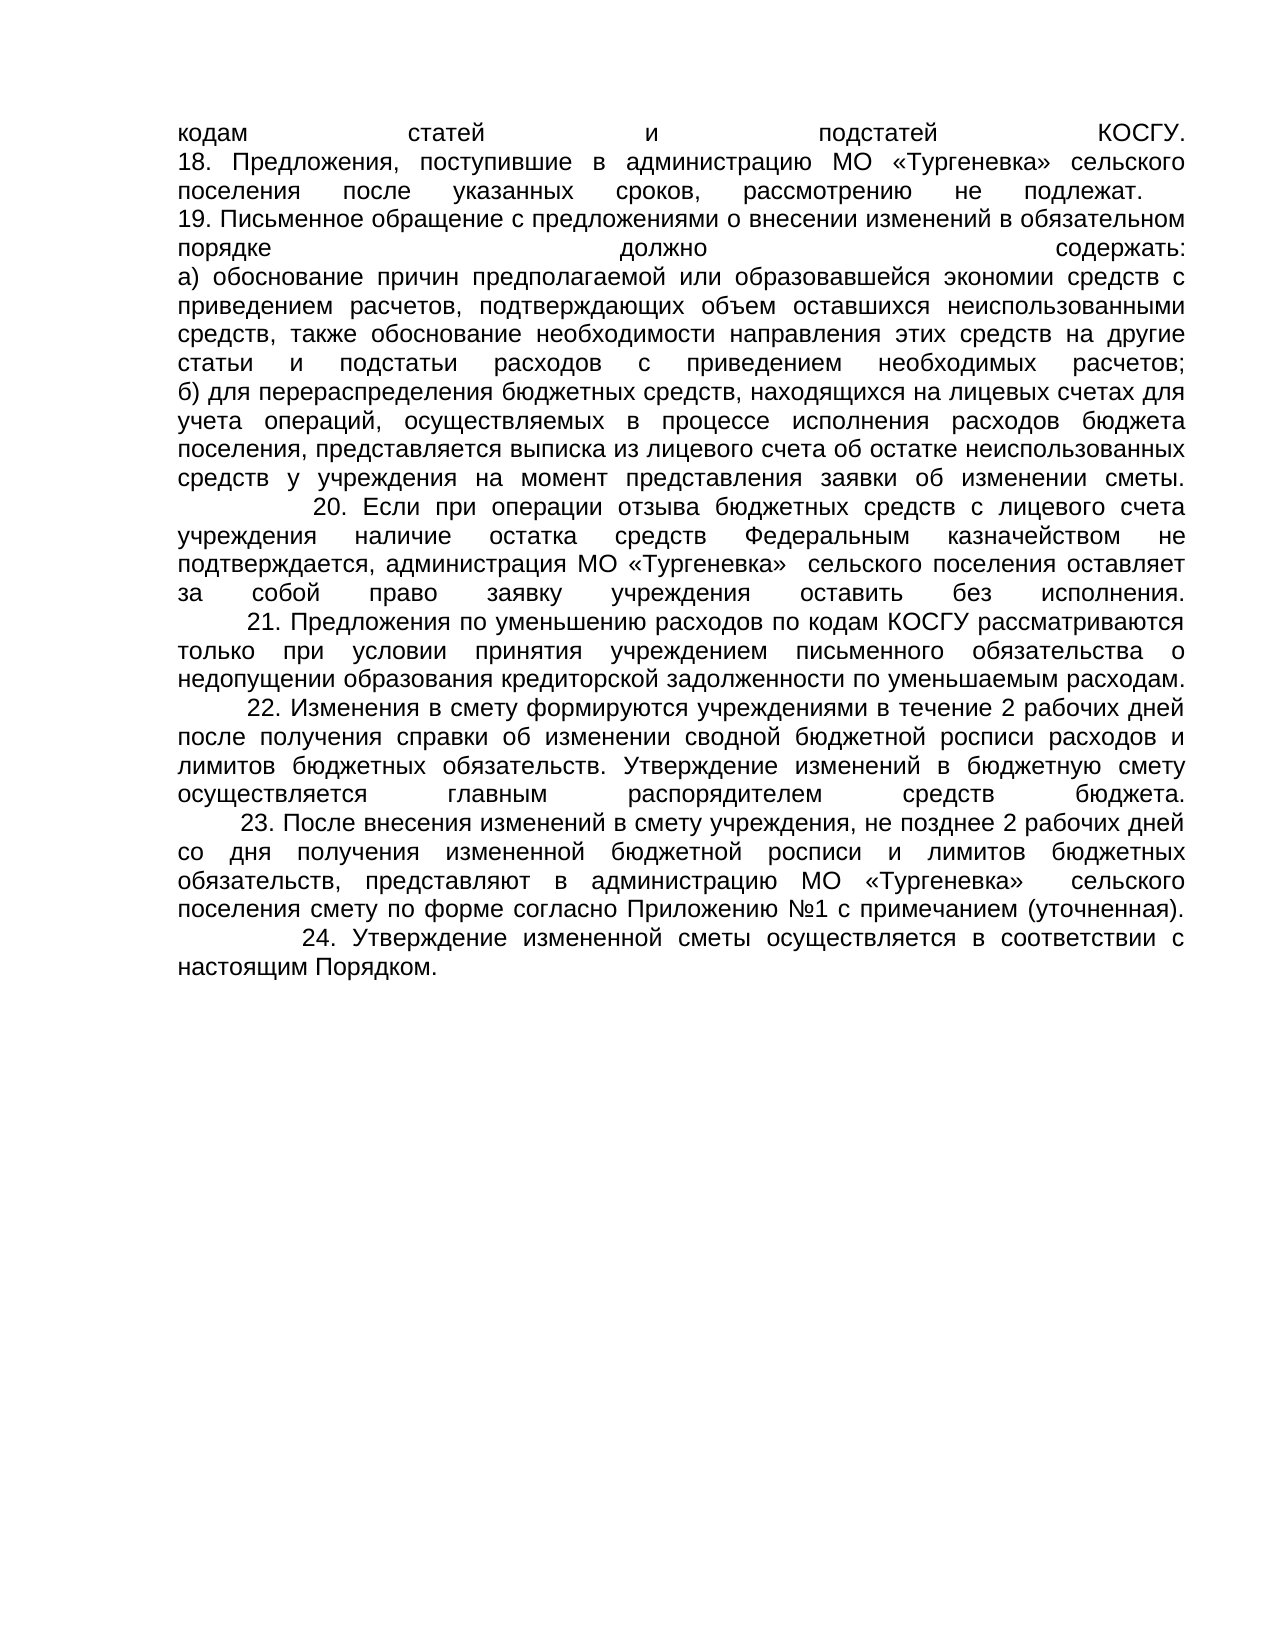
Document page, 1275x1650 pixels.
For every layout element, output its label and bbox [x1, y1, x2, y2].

text [177, 118, 1186, 981]
